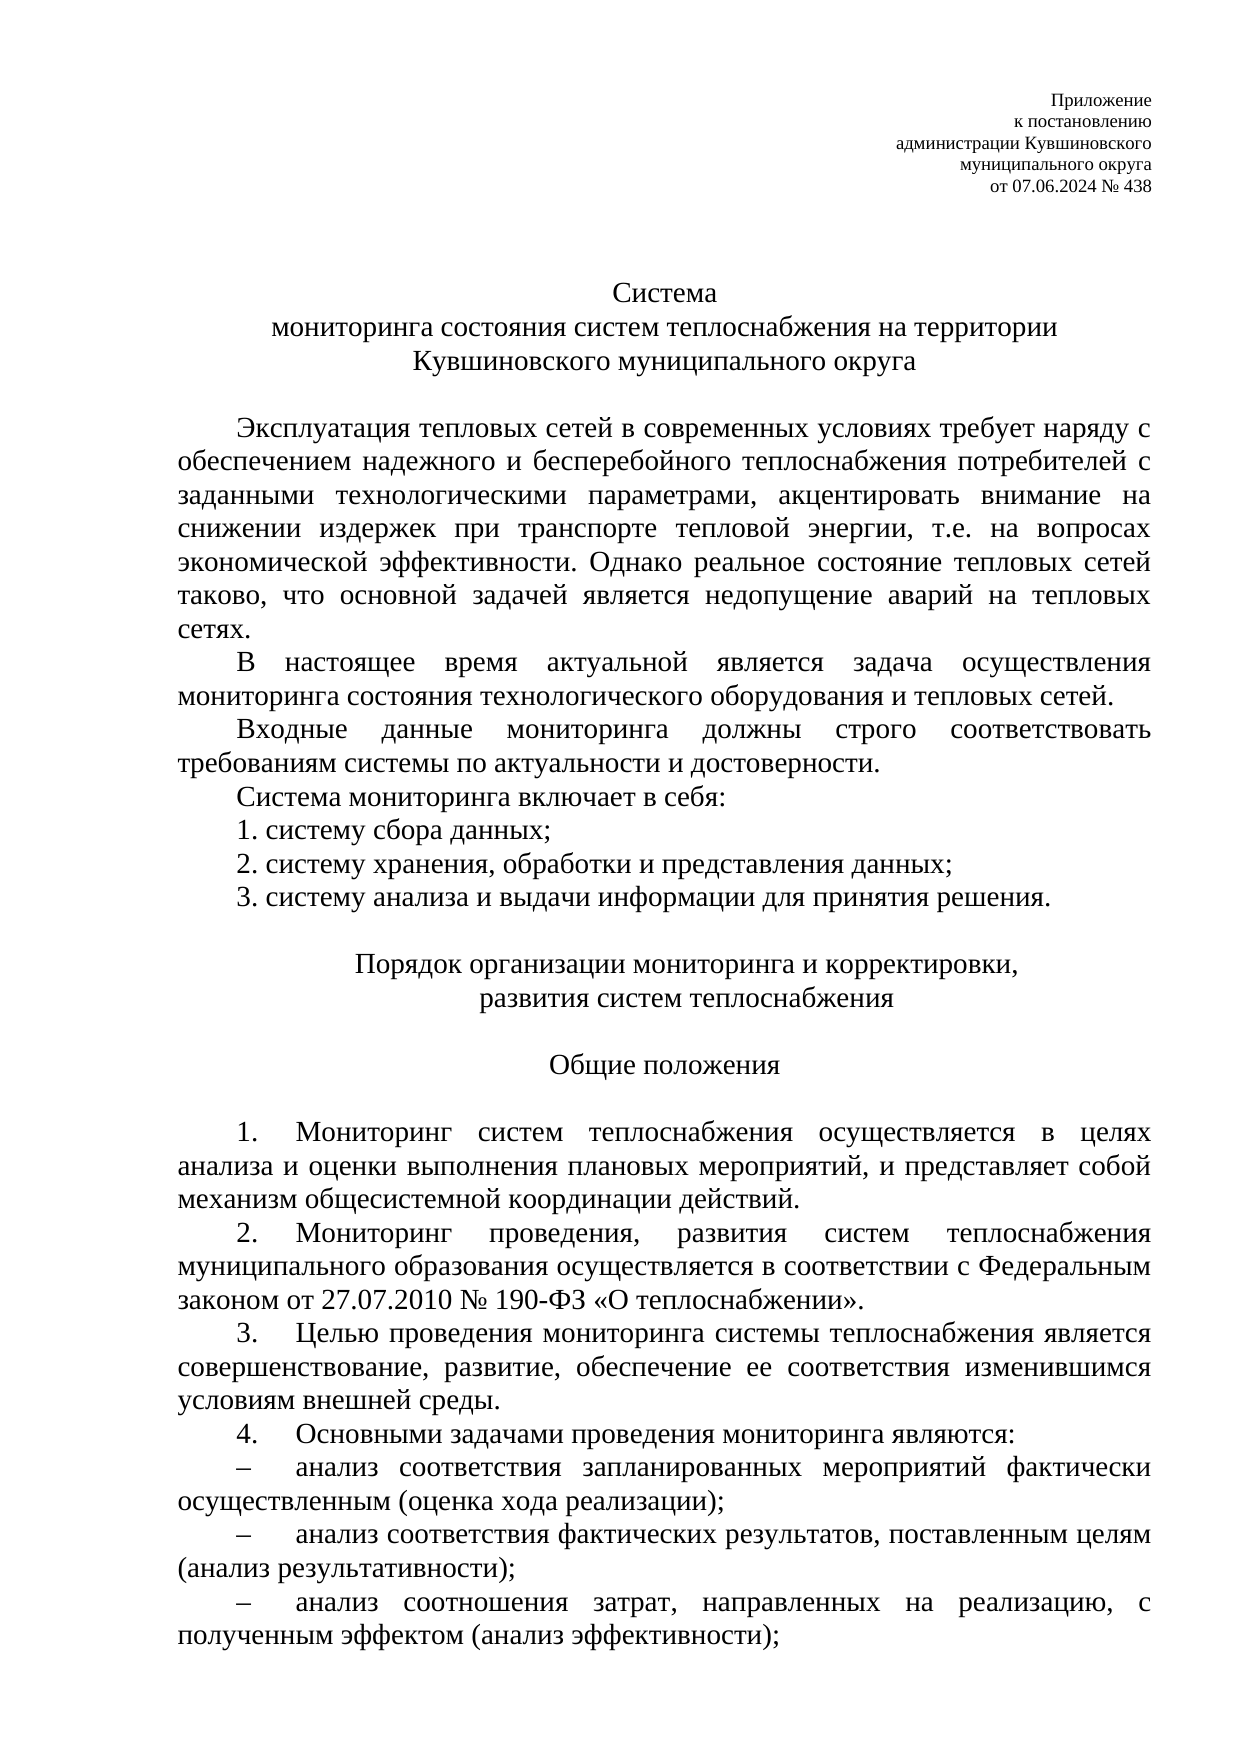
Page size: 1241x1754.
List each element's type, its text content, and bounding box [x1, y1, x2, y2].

text Эксплуатация тепловых сетей в современных условиях требует наряду с обеспечением надежного и бесперебойного теплоснабжения потребителей с заданными технологическими параметрами, акцентировать внимание на снижении издержек при транспорте тепловой энергии, т.е. на вопросах экономической эффективности. Однако реальное состояние тепловых сетей таково, что основной задачей является недопущение аварий на тепловых сетях. [177, 410, 1152, 644]
text Система [177, 276, 1152, 309]
text мониторинга состояния систем теплоснабжения на территории Кувшиновского муниципального округа [177, 309, 1152, 376]
text Приложение [177, 89, 1152, 110]
text Система мониторинга включает в себя: [177, 779, 1152, 812]
text 1. систему сбора данных; [177, 812, 1152, 846]
text – анализ соответствия фактических результатов, поставленным целям (анализ результативности); [177, 1517, 1152, 1584]
text – анализ соответствия запланированных мероприятий фактически осуществленным (оценка хода реализации); [177, 1449, 1152, 1517]
text от 07.06.2024 № 438 [177, 175, 1152, 196]
text 1. Мониторинг систем теплоснабжения осуществляется в целях анализа и оценки выполнения плановых мероприятий, и представляет собой механизм общесистемной координации действий. [177, 1114, 1152, 1215]
text 3. систему анализа и выдачи информации для принятия решения. [177, 879, 1152, 913]
text администрации Кувшиновского [177, 132, 1152, 153]
text Входные данные мониторинга должны строго соответствовать требованиям системы по актуальности и достоверности. [177, 712, 1152, 779]
text – анализ соотношения затрат, направленных на реализацию, с полученным эффектом (анализ эффективности); [177, 1584, 1152, 1651]
text к постановлению [177, 110, 1152, 132]
text 3. Целью проведения мониторинга системы теплоснабжения является совершенствование, развитие, обеспечение ее соответствия изменившимся условиям внешней среды. [177, 1315, 1152, 1416]
text В настоящее время актуальной является задача осуществления мониторинга состояния технологического оборудования и тепловых сетей. [177, 644, 1152, 712]
text муниципального округа [177, 153, 1152, 175]
text 4. Основными задачами проведения мониторинга являются: [177, 1416, 1152, 1449]
text 2. Мониторинг проведения, развития систем теплоснабжения муниципального образования осуществляется в соответствии с Федеральным законом от 27.07.2010 № 190-ФЗ «О теплоснабжении». [177, 1215, 1152, 1315]
text 2. систему хранения, обработки и представления данных; [177, 846, 1152, 879]
text Общие положения [177, 1047, 1152, 1081]
text развития систем теплоснабжения [222, 980, 1152, 1013]
text Порядок организации мониторинга и корректировки, [222, 946, 1152, 980]
